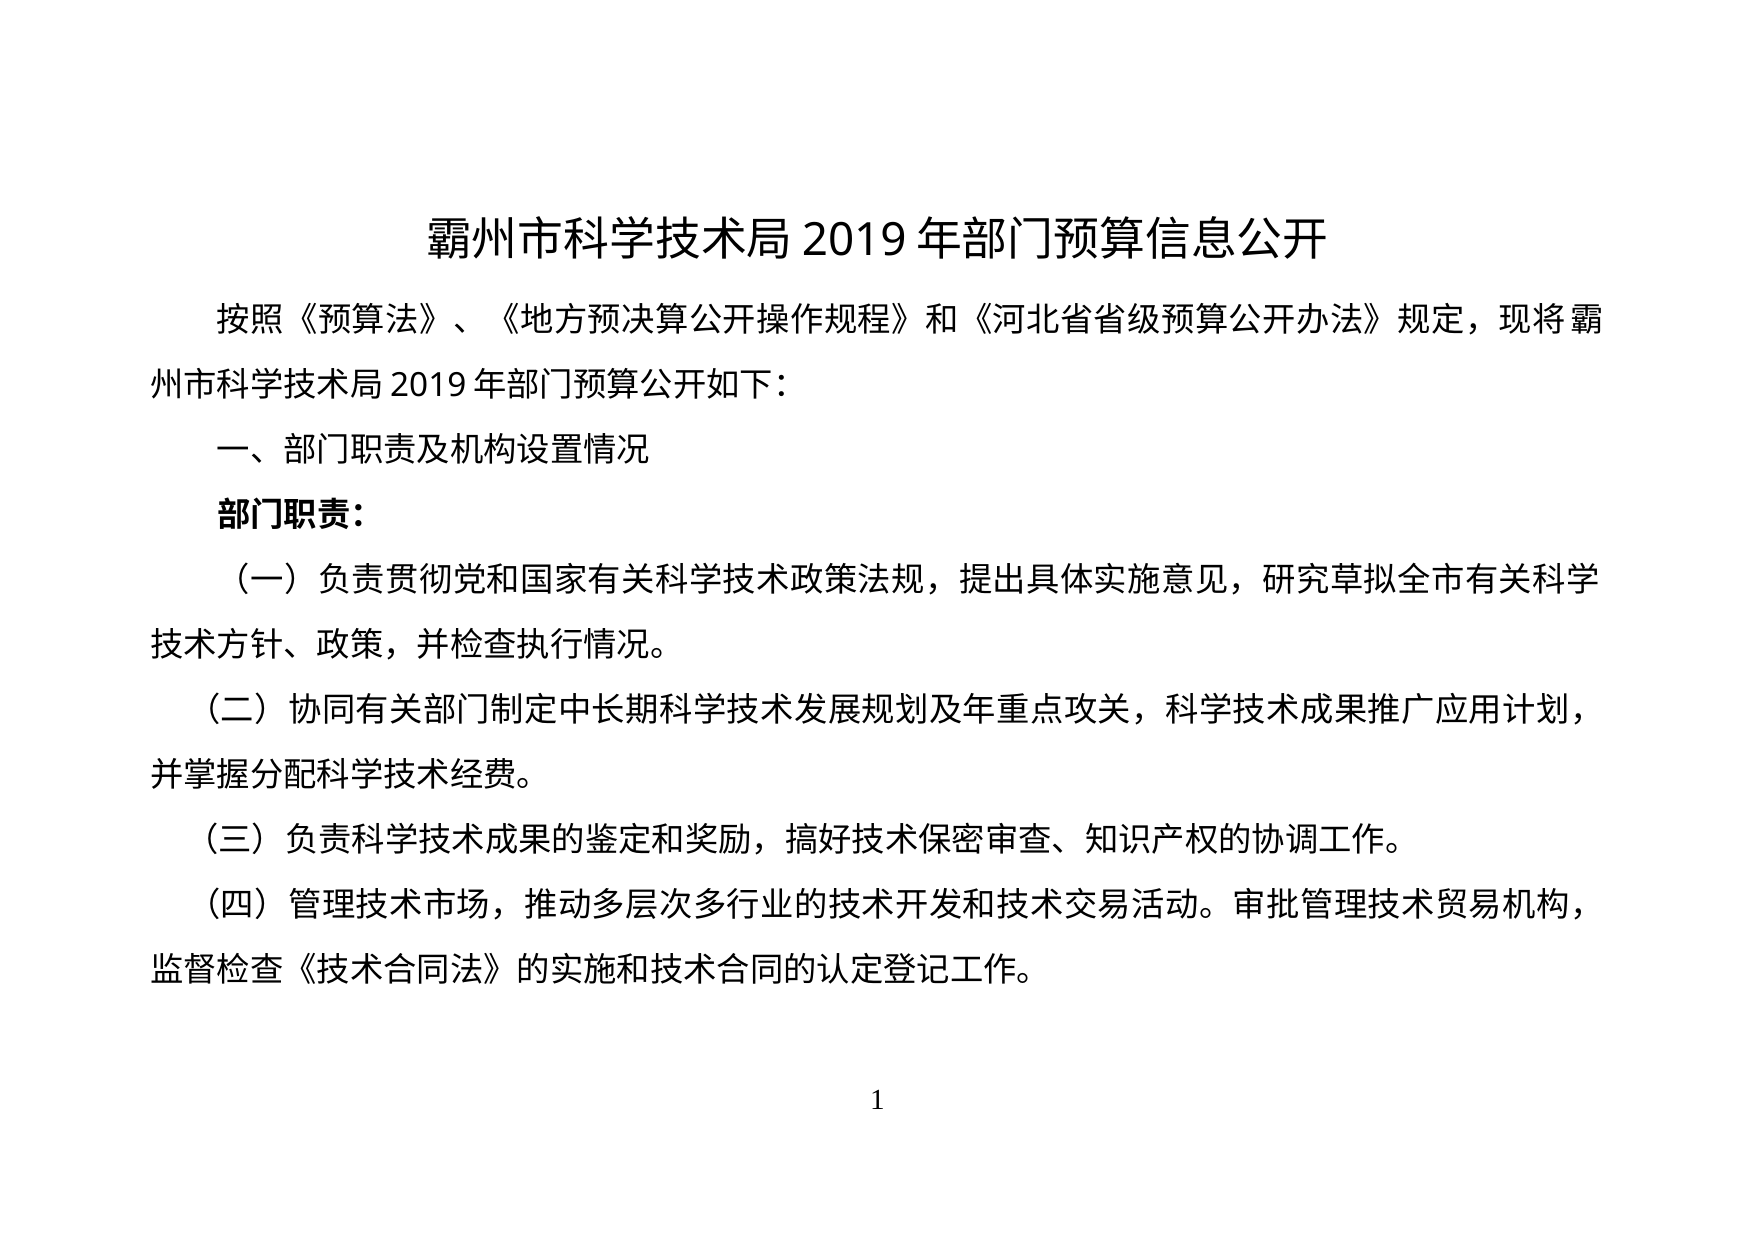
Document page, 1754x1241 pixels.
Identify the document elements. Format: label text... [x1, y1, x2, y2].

text 一、部门职责及机构设置情况 [150, 415, 1604, 480]
text 部门职责： [150, 480, 1604, 545]
text 按照《预算法》、《地方预决算公开操作规程》和《河北省省级预算公开办法》规定，现将霸州市科学技术局2019年部门预算公开如下： [150, 285, 1604, 415]
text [150, 545, 1604, 1000]
text 霸州市科学技术局2019年部门预算信息公开 [150, 187, 1604, 285]
